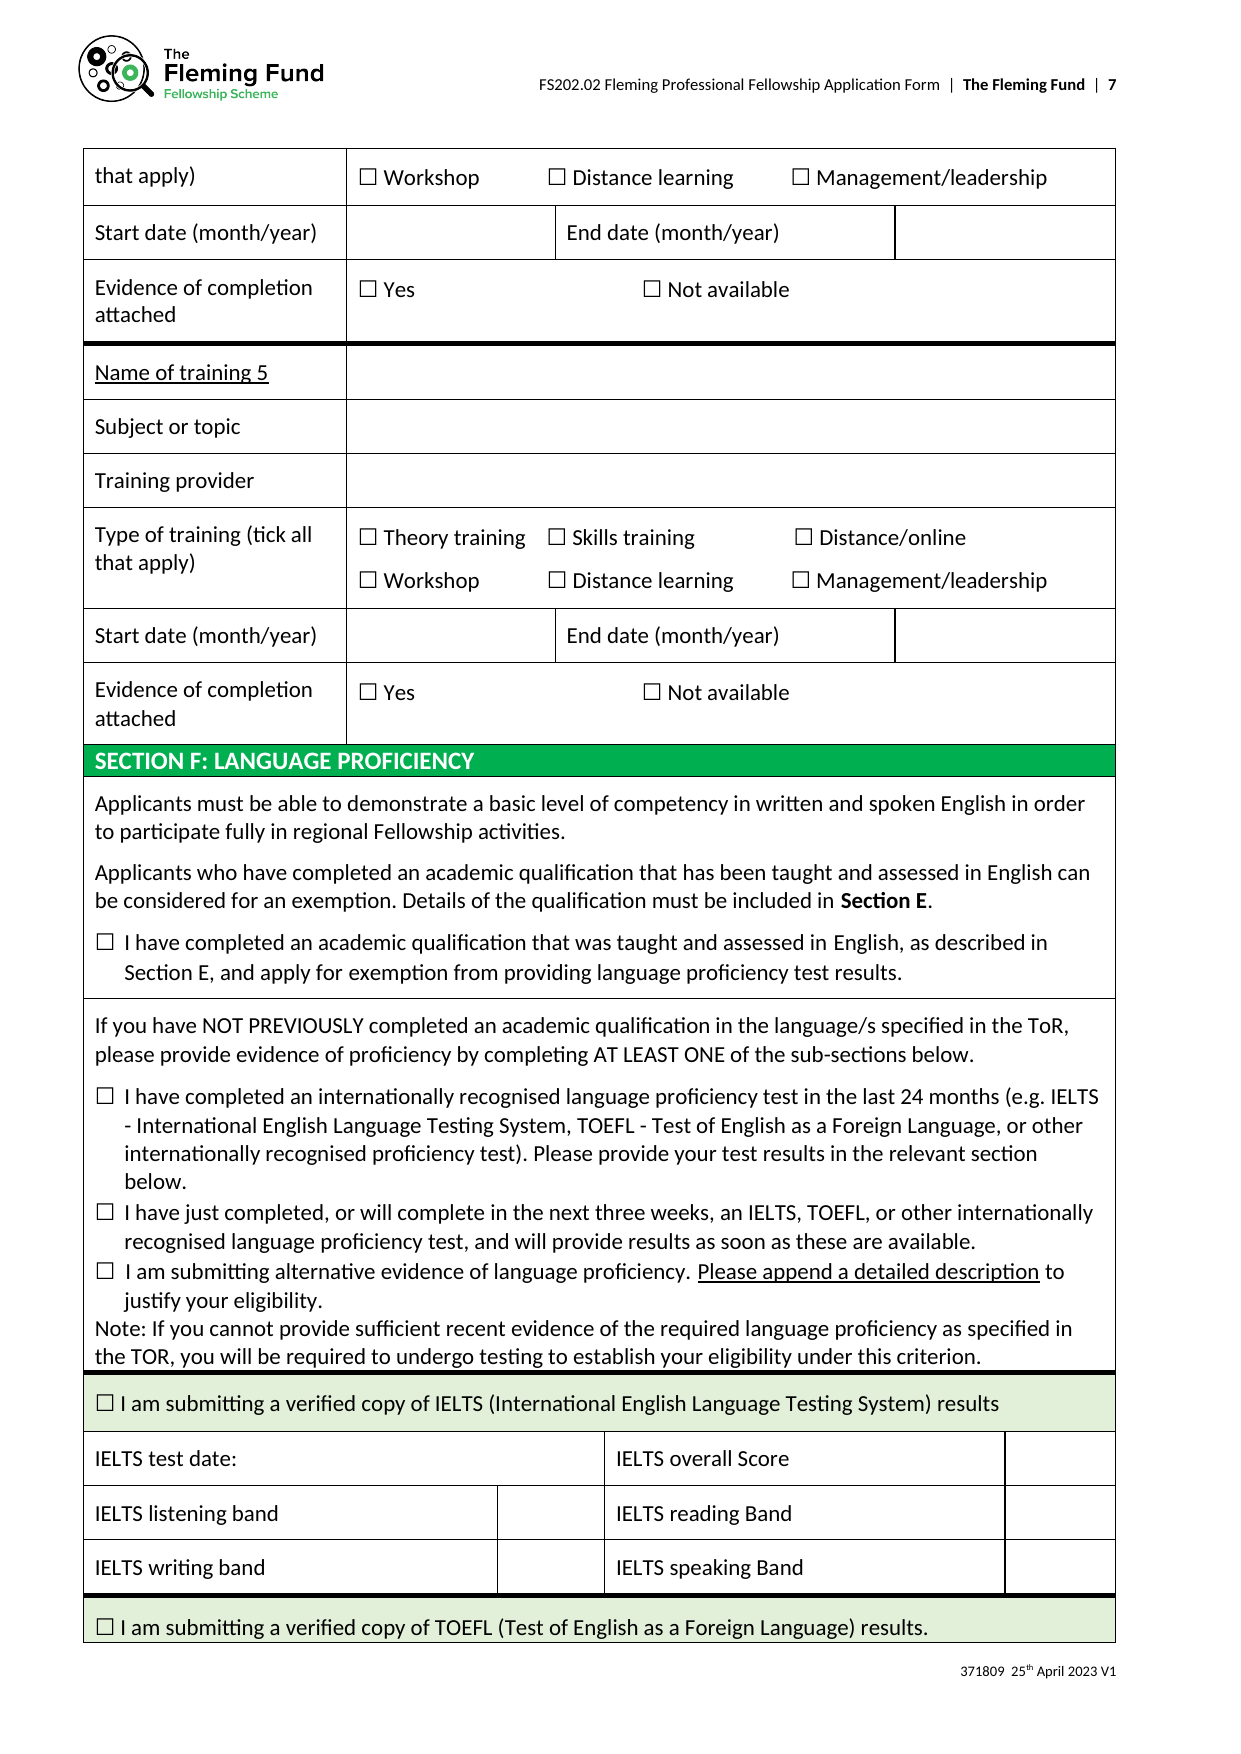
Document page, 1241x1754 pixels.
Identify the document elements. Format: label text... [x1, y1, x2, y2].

picture [70, 28, 336, 109]
table_cell Subject or topic [84, 400, 346, 453]
table_cell [498, 1540, 604, 1593]
table_cell Type of training (tick all that apply) [84, 508, 346, 608]
table_cell End date (month/year) [556, 206, 894, 259]
table_cell I am submitting a verified copy of IELTS (International English Language Testing System) results [84, 1375, 1115, 1431]
table_cell SECTION F: LANGUAGE PROFICIENCY [84, 745, 1115, 776]
table_cell [896, 609, 1115, 662]
table_cell [1006, 1540, 1115, 1593]
table_cell IELTS writing band [84, 1540, 497, 1593]
table_cell Start date (month/year) [84, 609, 346, 662]
table_cell End date (month/year) [556, 609, 894, 662]
table_cell [347, 346, 1115, 399]
table_cell Theory training Skills training Distance/online Workshop Distance learning Management/leadership [347, 508, 1115, 608]
table_cell [347, 206, 555, 259]
table_cell Yes Not available [347, 663, 1115, 744]
table_cell If you have NOT PREVIOUSLY completed an academic qualification in the language/s specified in the ToR, please provide evidence of proficiency by completing AT LEAST ONE of the sub-sections below. I have completed an internationally recognised language proficiency test in the last 24 months (e.g. IELTS - International English Language Testing System, TOEFL - Test of English as a Foreign Language, or other internationally recognised proficiency test). Please provide your test results in the relevant section below. I have just completed, or will complete in the next three weeks, an IELTS, TOEFL, or other internationally recognised language proficiency test, and will provide results as soon as these are available. I am submitting alternative evidence of language proficiency. Please append a detailed description to justify your eligibility. Note: If you cannot provide sufficient recent evidence of the required language proficiency as specified in the TOR, you will be required to undergo testing to establish your eligibility under this criterion. [84, 999, 1115, 1370]
table_cell [896, 206, 1115, 259]
table_cell [1006, 1486, 1115, 1539]
table_cell IELTS listening band [84, 1486, 497, 1539]
table_cell IELTS reading Band [605, 1486, 1004, 1539]
table_cell IELTS overall Score [605, 1432, 1004, 1485]
table_cell Evidence of completion attached [84, 663, 346, 744]
table_cell IELTS test date: [84, 1432, 604, 1485]
table_cell IELTS speaking Band [605, 1540, 1004, 1593]
table_cell [1006, 1432, 1115, 1485]
table_cell Evidence of completion attached [84, 260, 346, 341]
table_cell Training provider [84, 454, 346, 507]
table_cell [84, 1598, 1115, 1642]
table_cell Name of training 5 [84, 346, 346, 399]
table_cell [347, 454, 1115, 507]
table_cell Yes Not available [347, 260, 1115, 341]
table_cell [347, 400, 1115, 453]
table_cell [347, 149, 1115, 205]
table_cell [84, 149, 346, 205]
table_cell [498, 1486, 604, 1539]
table_cell [347, 609, 555, 662]
table_cell Start date (month/year) [84, 206, 346, 259]
table_cell Applicants must be able to demonstrate a basic level of competency in written and spoken English in order to participate fully in regional Fellowship activities. Applicants who have completed an academic qualification that has been taught and assessed in English can be considered for an exemption. Details of the qualification must be included in Section E. I have completed an academic qualification that was taught and assessed in English, as described in Section E, and apply for exemption from providing language proficiency test results. [84, 777, 1115, 998]
